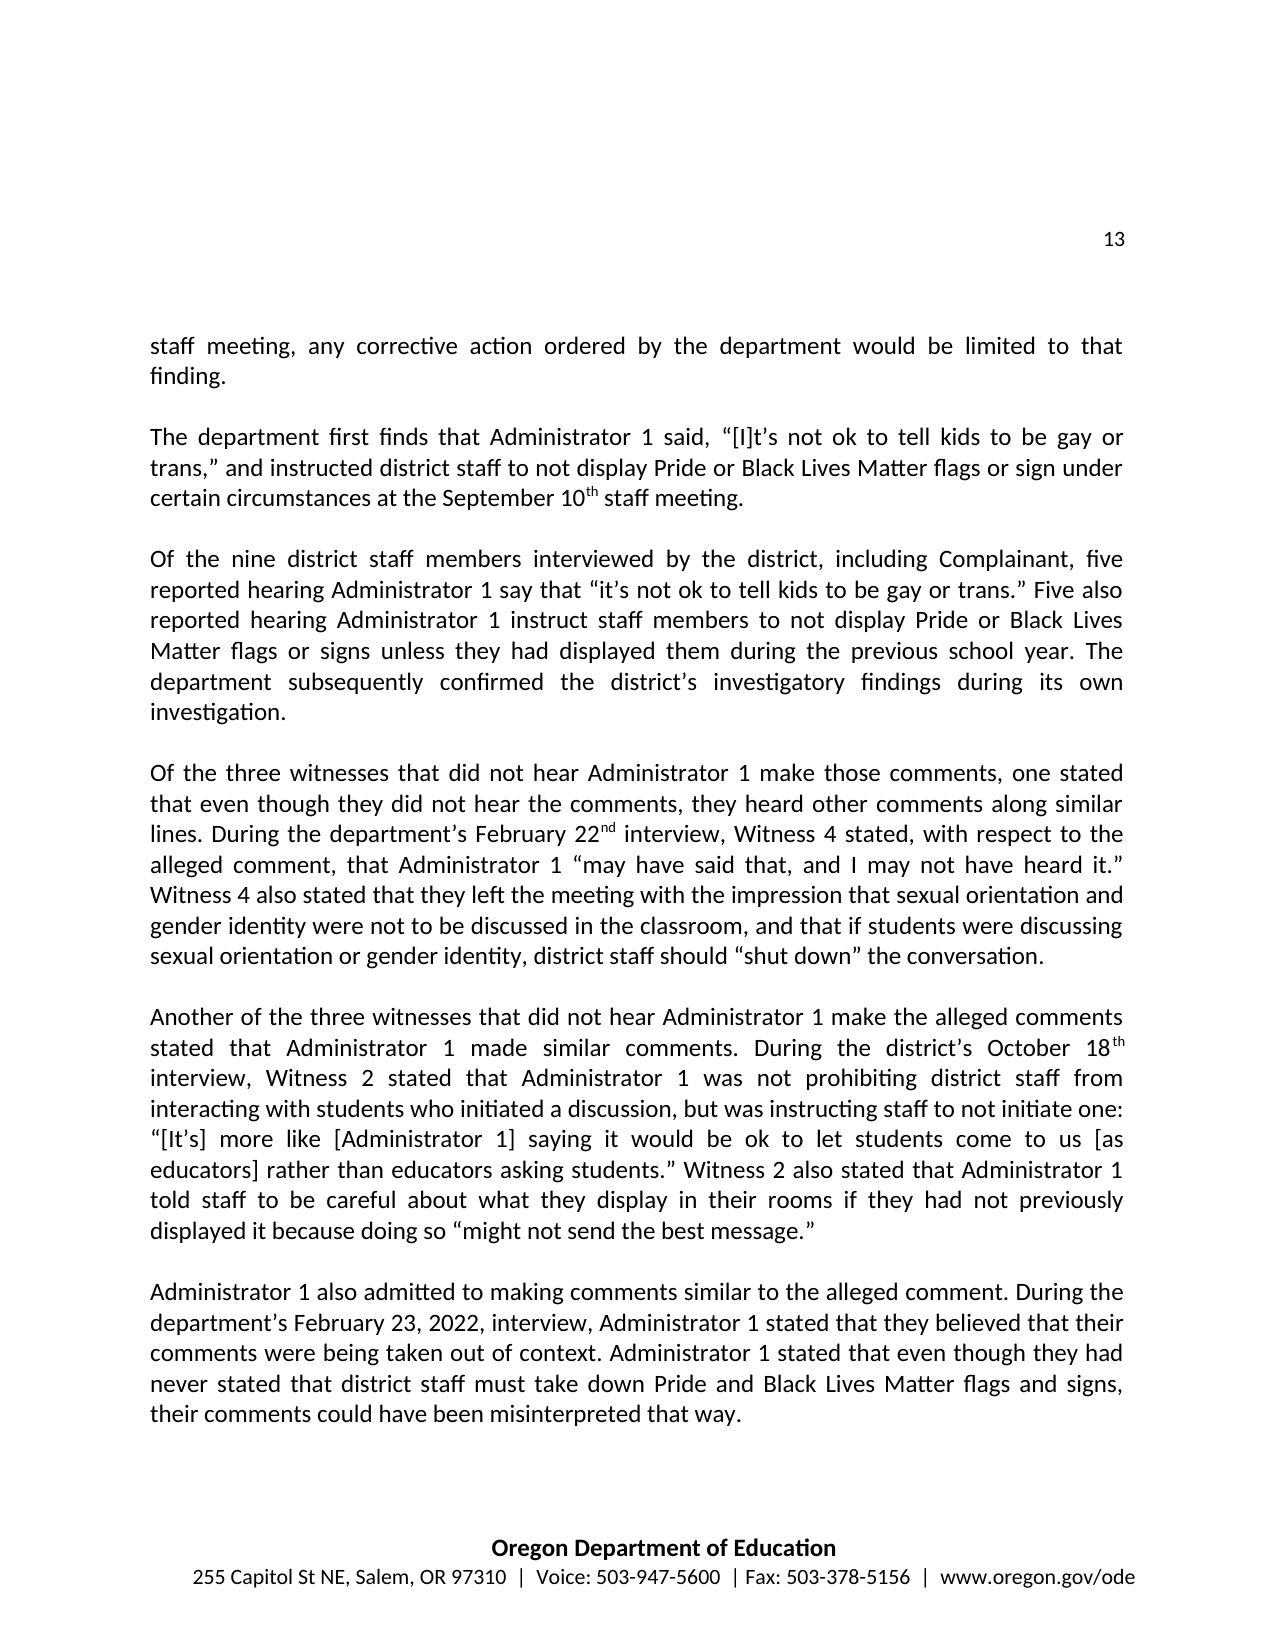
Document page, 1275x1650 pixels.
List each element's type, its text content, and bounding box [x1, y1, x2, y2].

text Administrator 1 also admitted to making comments similar to the alleged comment. During the department’s February 23, 2022, interview, Administrator 1 stated that they believed that their comments were being taken out of context. Administrator 1 stated that even though they had never stated that district staff must take down Pride and Black Lives Matter flags and signs, their comments could have been misinterpreted that way. [150, 1276, 1125, 1429]
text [150, 330, 1125, 391]
text Another of the three witnesses that did not hear Administrator 1 make the alleged comments stated that Administrator 1 made similar comments. During the district’s October 18th interview, Witness 2 stated that Administrator 1 was not prohibiting district staff from interacting with students who initiated a discussion, but was instructing staff to not initiate one: “[It’s] more like [Administrator 1] saying it would be ok to let students come to us [as educators] rather than educators asking students.” Witness 2 also stated that Administrator 1 told staff to be careful about what they display in their rooms if they had not previously displayed it because doing so “might not send the best message.” [150, 1001, 1125, 1246]
text Of the nine district staff members interviewed by the district, including Complainant, five reported hearing Administrator 1 say that “it’s not ok to tell kids to be gay or trans.” Five also reported hearing Administrator 1 instruct staff members to not display Pride or Black Lives Matter flags or signs unless they had displayed them during the previous school year. The department subsequently confirmed the district’s investigatory findings during its own investigation. [150, 544, 1125, 727]
text The department first finds that Administrator 1 said, “[I]t’s not ok to tell kids to be gay or trans,” and instructed district staff to not display Pride or Black Lives Matter flags or sign under certain circumstances at the September 10th staff meeting. [150, 422, 1125, 513]
text Of the three witnesses that did not hear Administrator 1 make those comments, one stated that even though they did not hear the comments, they heard other comments along similar lines. During the department’s February 22nd interview, Witness 4 stated, with respect to the alleged comment, that Administrator 1 “may have said that, and I may not have heard it.” Witness 4 also stated that they left the meeting with the impression that sexual orientation and gender identity were not to be discussed in the classroom, and that if students were discussing sexual orientation or gender identity, district staff should “shut down” the conversation. [150, 757, 1125, 971]
